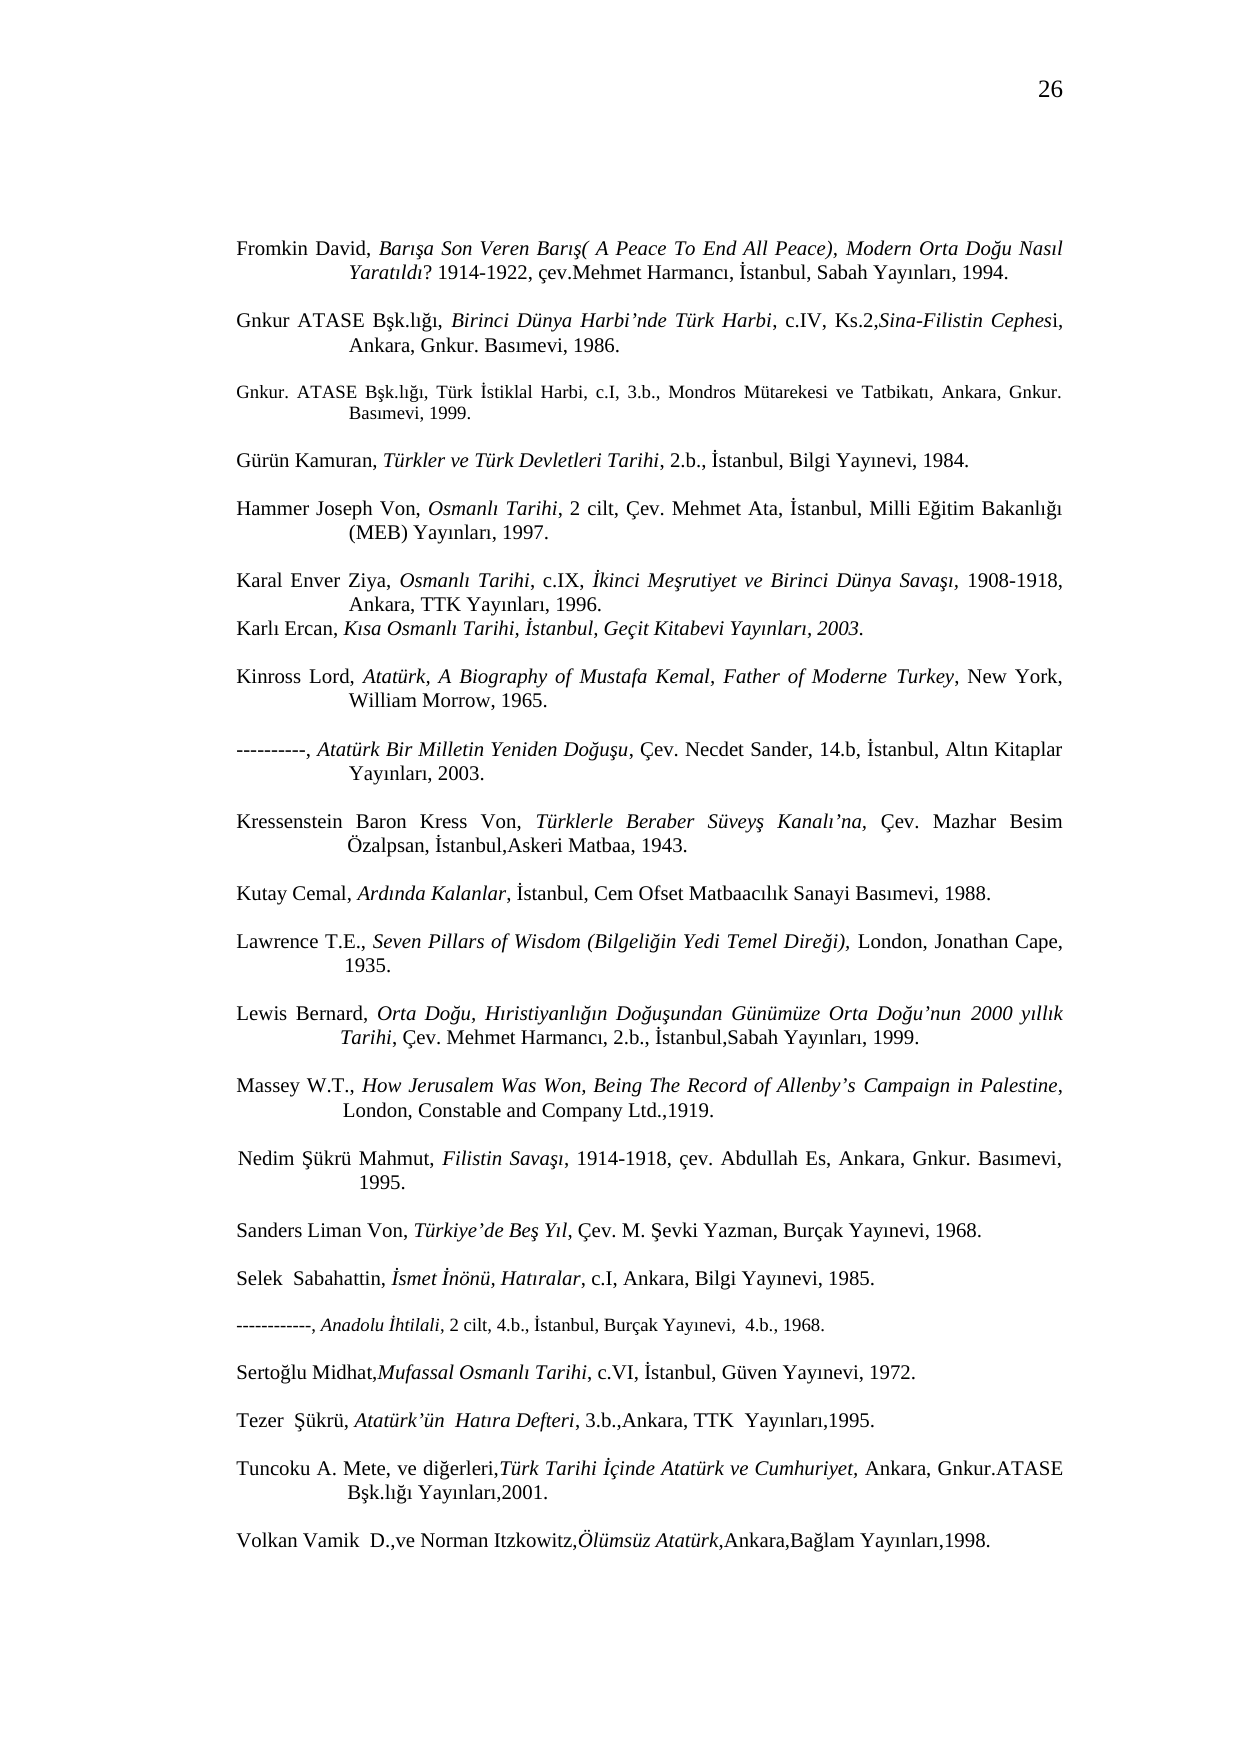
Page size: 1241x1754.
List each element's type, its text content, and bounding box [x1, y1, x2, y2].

text Gnkur. ATASE Bşk.lığı, Türk İstiklal Harbi, c.I, 3.b., Mondros Mütarekesi ve Tatbikatı, Ankara, Gnkur. Basımevi, 1999. [236, 381, 1063, 424]
text Kutay Cemal, Ardında Kalanlar, İstanbul, Cem Ofset Matbaacılık Sanayi Basımevi, 1988. [236, 881, 1063, 905]
text Hammer Joseph Von, Osmanlı Tarihi, 2 cilt, Çev. Mehmet Ata, İstanbul, Milli Eğitim Bakanlığı (MEB) Yayınları, 1997. [236, 496, 1063, 544]
text Tuncoku A. Mete, ve diğerleri,Türk Tarihi İçinde Atatürk ve Cumhuriyet, Ankara, Gnkur.ATASE Bşk.lığı Yayınları,2001. [236, 1456, 1063, 1504]
text Gnkur ATASE Bşk.lığı, Birinci Dünya Harbi’nde Türk Harbi, c.IV, Ks.2,Sina-Filistin Cephesi, Ankara, Gnkur. Basımevi, 1986. [236, 308, 1063, 357]
text Selek Sabahattin, İsmet İnönü, Hatıralar, c.I, Ankara, Bilgi Yayınevi, 1985. [236, 1266, 1063, 1290]
text Karal Enver Ziya, Osmanlı Tarihi, c.IX, İkinci Meşrutiyet ve Birinci Dünya Savaşı, 1908-1918, Ankara, TTK Yayınları, 1996. [236, 568, 1063, 616]
text Volkan Vamik D.,ve Norman Itzkowitz,Ölümsüz Atatürk,Ankara,Bağlam Yayınları,1998. [236, 1528, 1063, 1552]
text Kressenstein Baron Kress Von, Türklerle Beraber Süveyş Kanalı’na, Çev. Mazhar Besim Özalpsan, İstanbul,Askeri Matbaa, 1943. [236, 809, 1063, 857]
text Massey W.T., How Jerusalem Was Won, Being The Record of Allenby’s Campaign in Palestine, London, Constable and Company Ltd.,1919. [236, 1073, 1063, 1122]
text Lewis Bernard, Orta Doğu, Hıristiyanlığın Doğuşundan Günümüze Orta Doğu’nun 2000 yıllık Tarihi, Çev. Mehmet Harmancı, 2.b., İstanbul,Sabah Yayınları, 1999. [236, 1001, 1063, 1049]
text ----------, Atatürk Bir Milletin Yeniden Doğuşu, Çev. Necdet Sander, 14.b, İstanbul, Altın Kitaplar Yayınları, 2003. [236, 737, 1063, 785]
text ------------, Anadolu İhtilali, 2 cilt, 4.b., İstanbul, Burçak Yayınevi, 4.b., 1968. [236, 1314, 1063, 1336]
text Nedim Şükrü Mahmut, Filistin Savaşı, 1914-1918, çev. Abdullah Es, Ankara, Gnkur. Basımevi, 1995. [238, 1146, 1063, 1194]
text Sanders Liman Von, Türkiye’de Beş Yıl, Çev. M. Şevki Yazman, Burçak Yayınevi, 1968. [236, 1218, 1063, 1242]
text Tezer Şükrü, Atatürk’ün Hatıra Defteri, 3.b.,Ankara, TTK Yayınları,1995. [236, 1408, 1063, 1432]
text Gürün Kamuran, Türkler ve Türk Devletleri Tarihi, 2.b., İstanbul, Bilgi Yayınevi, 1984. [236, 448, 1063, 472]
text Lawrence T.E., Seven Pillars of Wisdom (Bilgeliğin Yedi Temel Direği), London, Jonathan Cape, 1935. [236, 929, 1063, 977]
text Fromkin David, Barışa Son Veren Barış( A Peace To End All Peace), Modern Orta Doğu Nasıl Yaratıldı? 1914-1922, çev.Mehmet Harmancı, İstanbul, Sabah Yayınları, 1994. [236, 236, 1063, 284]
text Kinross Lord, Atatürk, A Biography of Mustafa Kemal, Father of Moderne Turkey, New York, William Morrow, 1965. [236, 664, 1063, 712]
text Sertoğlu Midhat,Mufassal Osmanlı Tarihi, c.VI, İstanbul, Güven Yayınevi, 1972. [236, 1360, 1063, 1384]
text Karlı Ercan, Kısa Osmanlı Tarihi, İstanbul, Geçit Kitabevi Yayınları, 2003. [236, 616, 1063, 640]
